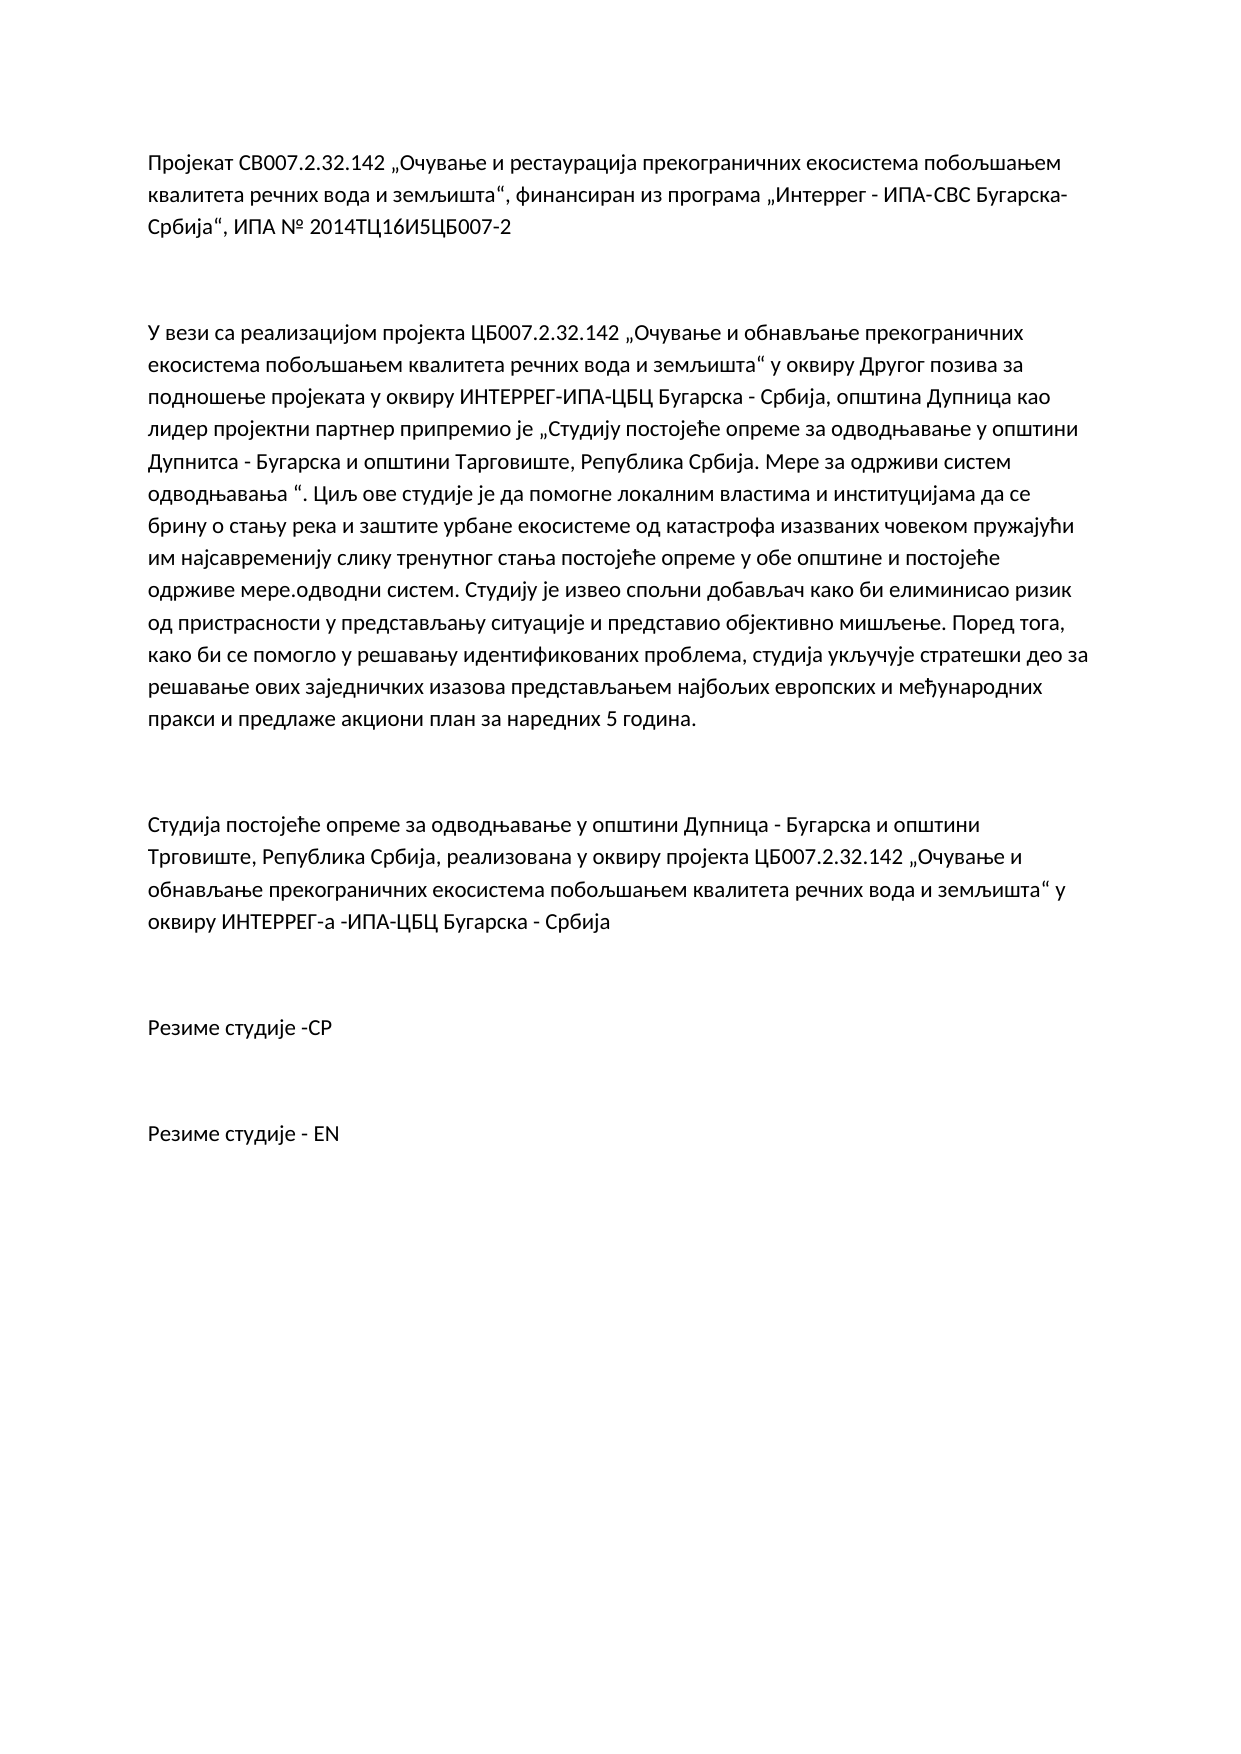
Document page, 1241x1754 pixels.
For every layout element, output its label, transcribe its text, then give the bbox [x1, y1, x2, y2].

text Резиме студије - EN [148, 1119, 1093, 1147]
text У вези са реализацијом пројекта ЦБ007.2.32.142 „Очување и обнављање прекограничних екосистема побољшањем квалитета речних вода и земљишта“ у оквиру Другог позива за подношење пројеката у оквиру ИНТЕРРЕГ-ИПА-ЦБЦ Бугарска - Србија, општина Дупница као лидер пројектни партнер припремио је „Студију постојеће опреме за одводњавање у општини Дупнитса - Бугарска и општини Тарговиште, Република Србија. Мере за одрживи систем одводњавања “. Циљ ове студије је да помогне локалним властима и институцијама да се брину о стању река и заштите урбане екосистеме од катастрофа изазваних човеком пружајући им најсавременију слику тренутног стања постојеће опреме у обе општине и постојеће одрживе мере.одводни систем. Студију је извео спољни добављач како би елиминисао ризик од пристрасности у представљању ситуације и представио објективно мишљење. Поред тога, како би се помогло у решавању идентификованих проблема, студија укључује стратешки део за решавање ових заједничких изазова представљањем најбољих европских и међународних пракси и предлаже акциони план за наредних 5 година. [148, 318, 1093, 732]
text Студија постојеће опреме за одводњавање у општини Дупница - Бугарска и општини Трговиште, Република Србија, реализована у оквиру пројекта ЦБ007.2.32.142 „Очување и обнављање прекограничних екосистема побољшањем квалитета речних вода и земљишта“ у оквиру ИНТЕРРЕГ-а -ИПА-ЦБЦ Бугарска - Србија [148, 810, 1093, 935]
text Резиме студије -СР [148, 1013, 1093, 1041]
text Пројекат CB007.2.32.142 „Очување и рестаурација прекограничних екосистема побољшањем квалитета речних вода и земљишта“, финансиран из програма „Интеррег - ИПА-CBC Бугарска-Србија“, ИПА № 2014ТЦ16И5ЦБ007-2 [148, 148, 1093, 240]
